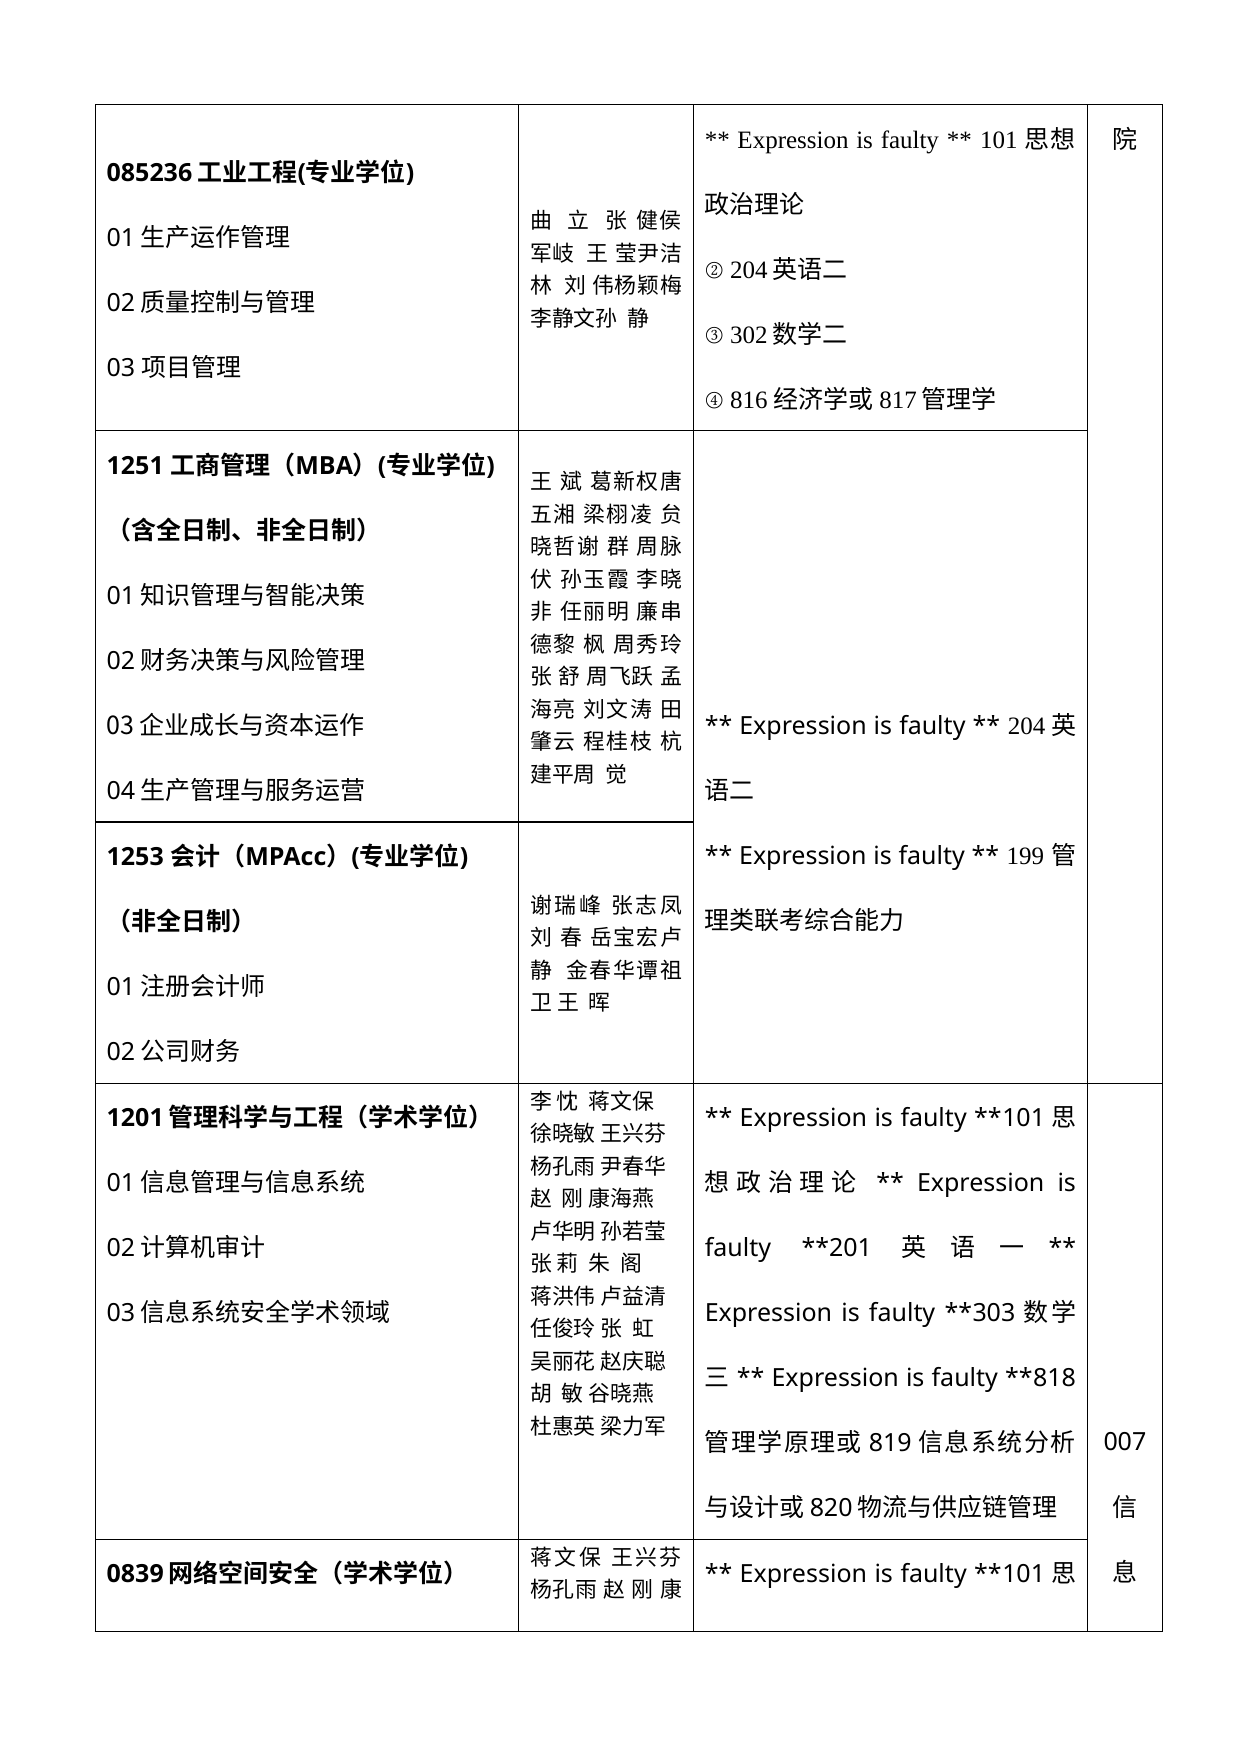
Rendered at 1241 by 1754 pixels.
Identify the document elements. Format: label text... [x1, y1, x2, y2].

table_cell 曲 立 张 健侯军岐 王 莹尹洁林 刘 伟杨颖梅 李静文孙 静 [519, 105, 693, 430]
table_cell 1201管理科学与工程（学术学位） 01信息管理与信息系统 02计算机审计 03信息系统安全学术领域 [96, 1084, 518, 1538]
table_cell ① 204英语二 ② 199 管理类联考综合能力 [694, 431, 1087, 1082]
table_cell 谢瑞峰 张志凤刘 春 岳宝宏卢 静 金春华谭祖卫 王 晖 [519, 823, 693, 1082]
table_cell ①101思想政治理论 ②201英语一③303数学三 ④818管理学原理或819信息系统分析与设计或820物流与供应链管理 [694, 1084, 1087, 1538]
table_cell 1251 工商管理（MBA）(专业学位) （含全日制、非全日制） 01知识管理与智能决策 02财务决策与风险管理 03企业成长与资本运作 04生产管理与服务运营 [96, 431, 518, 821]
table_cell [694, 1540, 1087, 1631]
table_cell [519, 1540, 693, 1631]
table_cell 085236工业工程(专业学位) 01生产运作管理 02质量控制与管理 03 项目管理 [96, 105, 518, 430]
table_cell 王 斌 葛新权唐五湘 梁栩凌 贠晓哲谢 群 周脉伏 孙玉霞 李晓非 任丽明 廉串德黎 枫 周秀玲张 舒 周飞跃 孟海亮 刘文涛 田肇云 程桂枝 杭建平周 觉 [519, 431, 693, 821]
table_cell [96, 1540, 518, 1631]
table_cell 007 信 息 管 理 学 院 [1088, 1084, 1162, 1631]
table_cell ① 101思想政治理论 ② 204英语二 ③ 302数学二 ④ 816 经济学或 817管理学 [694, 105, 1087, 430]
table_cell 1253 会计（MPAcc）(专业学位) （非全日制） 01注册会计师 02公司财务 [96, 823, 518, 1082]
table_cell 李 忱 蒋文保 徐晓敏 王兴芬 杨孔雨 尹春华 赵 刚 康海燕 卢华明 孙若莹 张 莉 朱 阁 蒋洪伟 卢益清 任俊玲 张 虹 吴丽花 赵庆聪 胡 敏 谷晓燕 杜惠英 梁力军 [519, 1084, 693, 1538]
